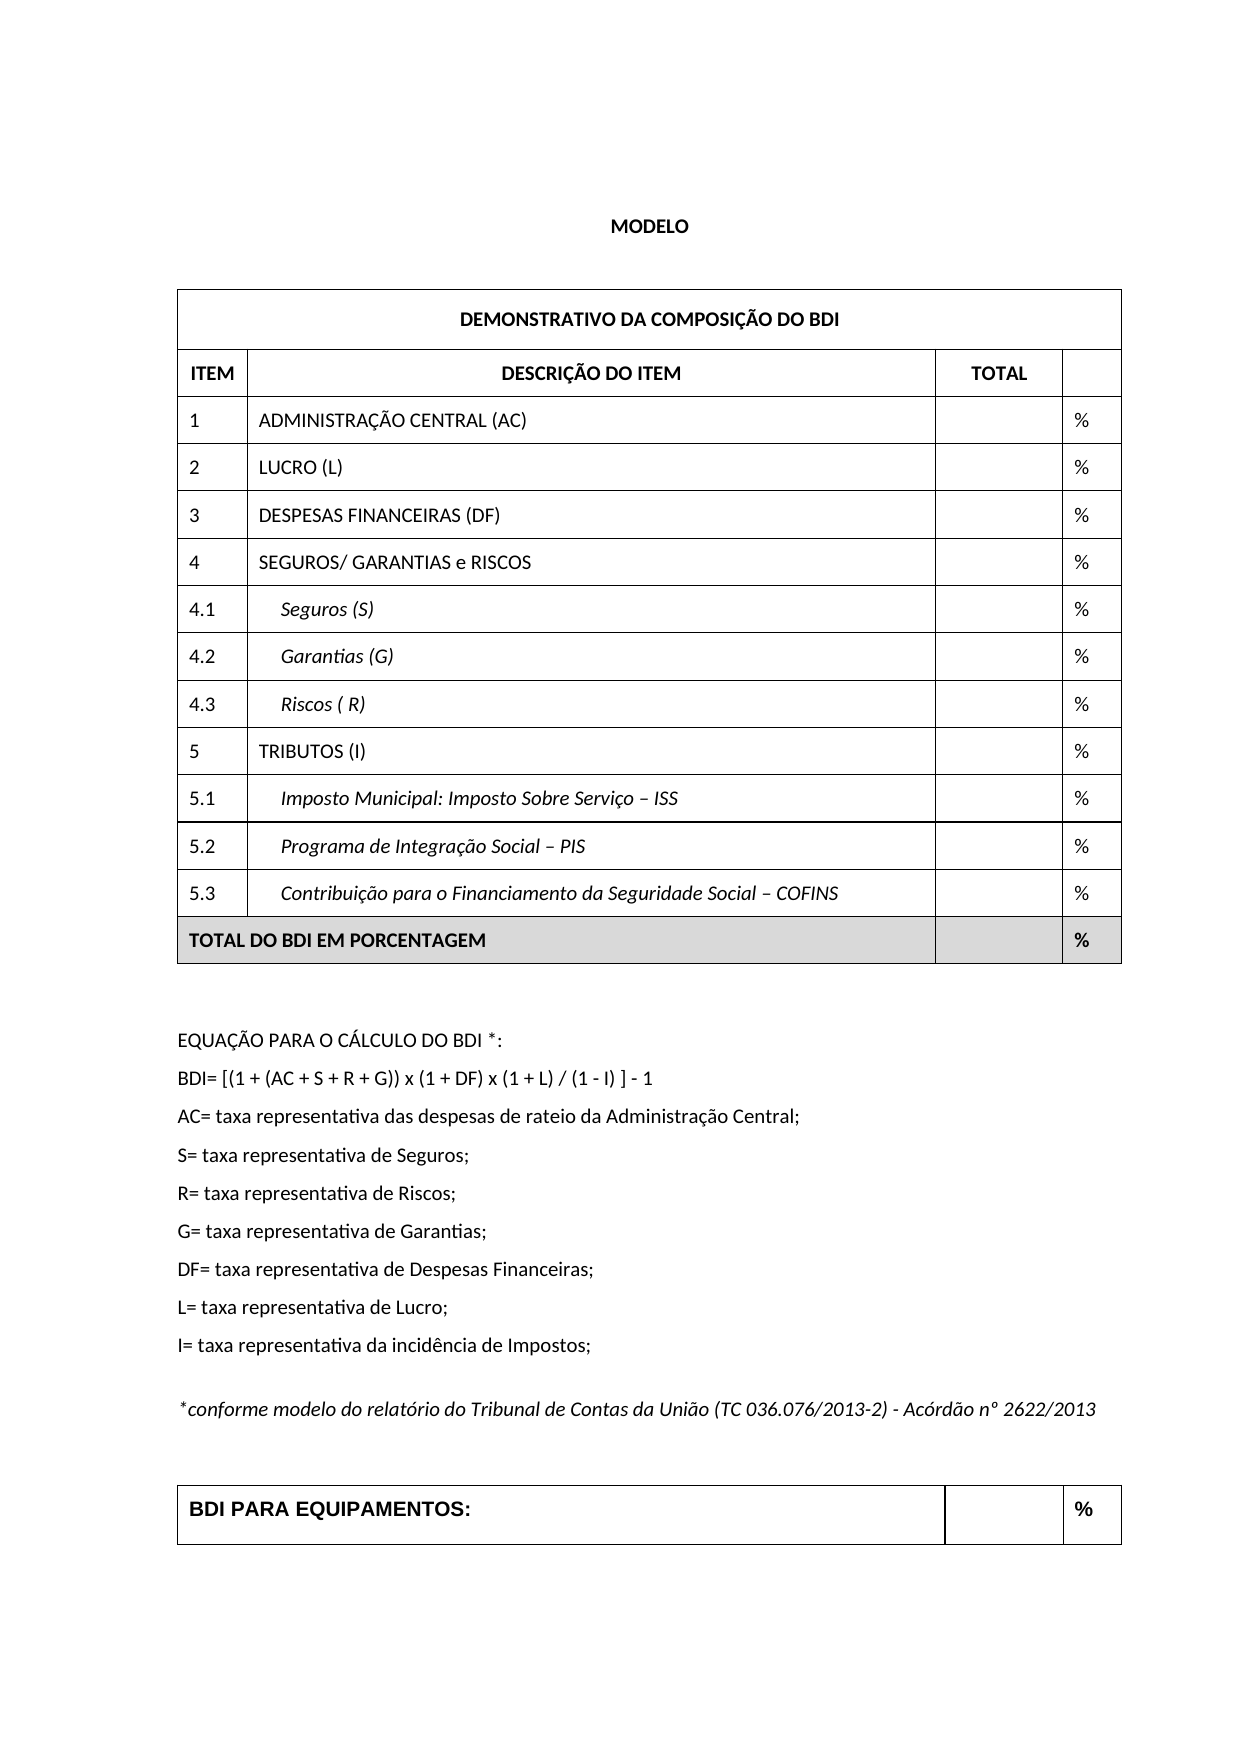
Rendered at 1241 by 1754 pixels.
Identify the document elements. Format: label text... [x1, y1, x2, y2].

table_cell % [1063, 728, 1121, 774]
table_cell % [1063, 397, 1121, 443]
subtitle AC= taxa representativa das despesas de rateio da Administração Central; [177, 1104, 1122, 1129]
table_cell % [1063, 633, 1121, 679]
table_cell ITEM [178, 350, 247, 396]
table_cell LUCRO (L) [248, 444, 935, 490]
table_cell Seguros (S) [248, 586, 935, 632]
table_cell [936, 633, 1062, 679]
table_cell % [1063, 870, 1121, 916]
table_cell % [1063, 539, 1121, 585]
table_cell [1063, 350, 1121, 396]
table_cell % [1063, 491, 1121, 538]
table_cell [936, 444, 1062, 490]
subtitle I= taxa representativa da incidência de Impostos; [177, 1332, 1122, 1358]
table_header BDI PARA EQUIPAMENTOS: [178, 1486, 944, 1543]
table_cell [936, 870, 1062, 916]
table_cell % [1063, 775, 1121, 821]
table_cell Imposto Municipal: Imposto Sobre Serviço – ISS [248, 775, 935, 821]
table_cell 3 [178, 491, 247, 538]
table_cell % [1063, 444, 1121, 490]
table_cell [936, 586, 1062, 632]
table_cell [936, 728, 1062, 774]
table_header DEMONSTRATIVO DA COMPOSIÇÃO DO BDI [178, 290, 1121, 348]
table_cell % [1063, 823, 1121, 869]
subtitle G= taxa representativa de Garantias; [177, 1218, 1122, 1243]
table_cell [936, 917, 1062, 963]
table_header % [1064, 1486, 1121, 1543]
table_cell 5.3 [178, 870, 247, 916]
subtitle MODELO [177, 213, 1122, 238]
table_cell 4.1 [178, 586, 247, 632]
table_cell DESCRIÇÃO DO ITEM [248, 350, 935, 396]
table_cell [936, 775, 1062, 821]
table_cell ADMINISTRAÇÃO CENTRAL (AC) [248, 397, 935, 443]
table_cell 4.2 [178, 633, 247, 679]
subtitle BDI= [(1 + (AC + S + R + G)) x (1 + DF) x (1 + L) / (1 - I) ] - 1 [177, 1066, 1122, 1091]
table_cell Riscos ( R) [248, 681, 935, 727]
table_cell TRIBUTOS (I) [248, 728, 935, 774]
subtitle DF= taxa representativa de Despesas Financeiras; [177, 1256, 1122, 1282]
table_cell Garantias (G) [248, 633, 935, 679]
table_cell 1 [178, 397, 247, 443]
table_cell [936, 397, 1062, 443]
table_cell TOTAL [936, 350, 1062, 396]
subtitle EQUAÇÃO PARA O CÁLCULO DO BDI *: [177, 1027, 1122, 1053]
table_cell % [1063, 586, 1121, 632]
subtitle R= taxa representativa de Riscos; [177, 1180, 1122, 1205]
table_cell 4.3 [178, 681, 247, 727]
table_cell [936, 491, 1062, 538]
table_cell 5.1 [178, 775, 247, 821]
table_cell 5.2 [178, 823, 247, 869]
table_cell 4 [178, 539, 247, 585]
table_cell DESPESAS FINANCEIRAS (DF) [248, 491, 935, 538]
table_header [946, 1486, 1063, 1543]
table_cell 5 [178, 728, 247, 774]
table_cell SEGUROS/ GARANTIAS e RISCOS [248, 539, 935, 585]
table_cell % [1063, 917, 1121, 963]
table_cell [936, 539, 1062, 585]
table_cell 2 [178, 444, 247, 490]
table_cell Programa de Integração Social – PIS [248, 823, 935, 869]
subtitle L= taxa representativa de Lucro; [177, 1294, 1122, 1320]
subtitle S= taxa representativa de Seguros; [177, 1142, 1122, 1167]
table_cell TOTAL DO BDI EM PORCENTAGEM [178, 917, 935, 963]
table_cell % [1063, 681, 1121, 727]
table_cell Contribuição para o Financiamento da Seguridade Social – COFINS [248, 870, 935, 916]
text *conforme modelo do relatório do Tribunal de Contas da União (TC 036.076/2013-2) - Acórdão nº 2622/2013 [177, 1396, 1122, 1421]
table_cell [936, 823, 1062, 869]
table_cell [936, 681, 1062, 727]
